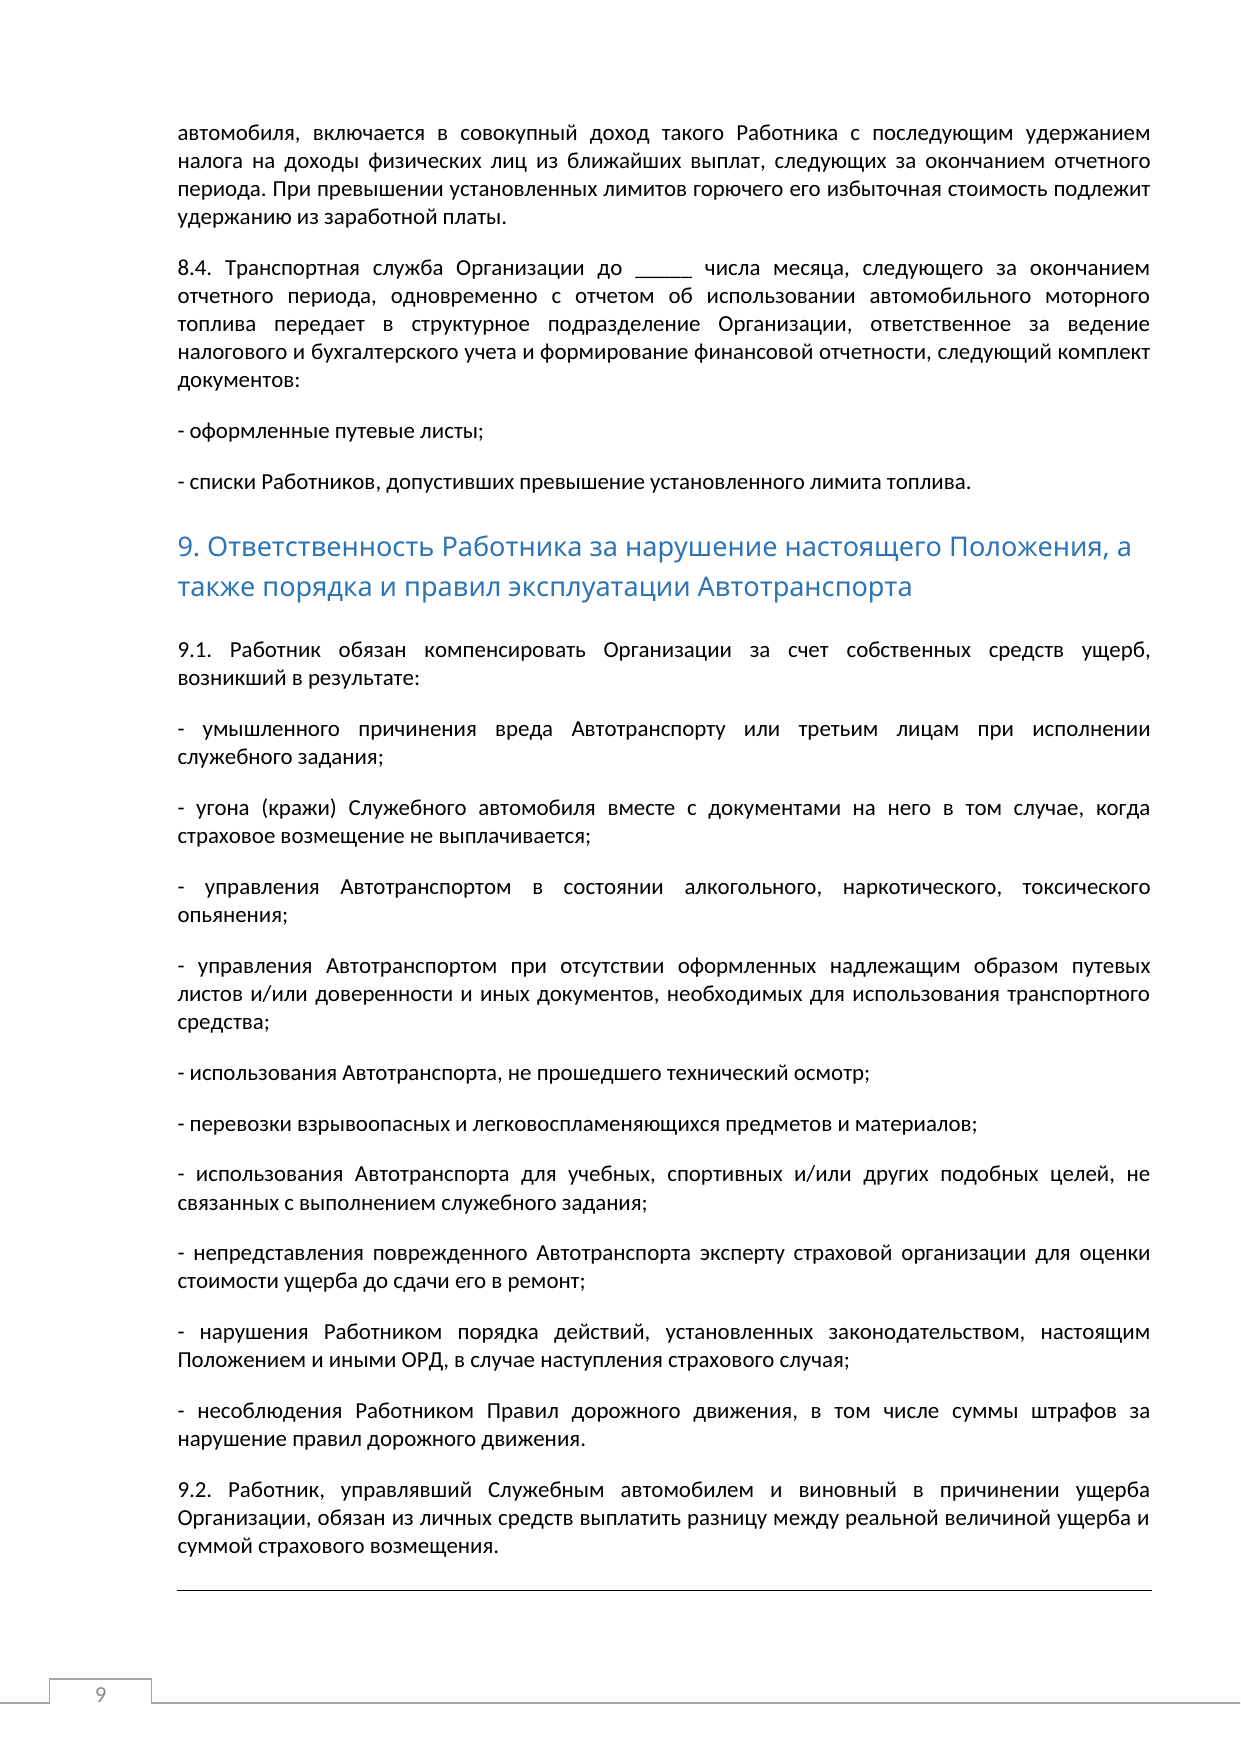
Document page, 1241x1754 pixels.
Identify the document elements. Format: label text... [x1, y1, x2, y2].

text - оформленные путевые листы; [177, 416, 1152, 444]
text - умышленного причинения вреда Автотранспорту или третьим лицам при исполнении служебного задания; [177, 714, 1152, 770]
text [177, 118, 1152, 230]
text - использования Автотранспорта для учебных, спортивных и/или других подобных целей, не связанных с выполнением служебного задания; [177, 1159, 1152, 1216]
text - угона (кражи) Служебного автомобиля вместе с документами на него в том случае, когда страховое возмещение не выплачивается; [177, 793, 1152, 849]
text - перевозки взрывоопасных и легковоспламеняющихся предметов и материалов; [177, 1109, 1152, 1137]
text - управления Автотранспортом в состоянии алкогольного, наркотического, токсического опьянения; [177, 872, 1152, 928]
subtitle 9. Ответственность Работника за нарушение настоящего Положения, а также порядка и правил эксплуатации Автотранспорта [177, 527, 1152, 604]
text 9.1. Работник обязан компенсировать Организации за счет собственных средств ущерб, возникший в результате: [177, 635, 1152, 691]
text - непредставления поврежденного Автотранспорта эксперту страховой организации для оценки стоимости ущерба до сдачи его в ремонт; [177, 1238, 1152, 1294]
text - использования Автотранспорта, не прошедшего технический осмотр; [177, 1058, 1152, 1086]
text 9.2. Работник, управлявший Служебным автомобилем и виновный в причинении ущерба Организации, обязан из личных средств выплатить разницу между реальной величиной ущерба и суммой страхового возмещения. [177, 1475, 1152, 1559]
text - управления Автотранспортом при отсутствии оформленных надлежащим образом путевых листов и/или доверенности и иных документов, необходимых для использования транспортного средства; [177, 951, 1152, 1035]
text - списки Работников, допустивших превышение установленного лимита топлива. [177, 467, 1152, 495]
text - несоблюдения Работником Правил дорожного движения, в том числе суммы штрафов за нарушение правил дорожного движения. [177, 1396, 1152, 1452]
text 8.4. Транспортная служба Организации до _____ числа месяца, следующего за окончанием отчетного периода, одновременно с отчетом об использовании автомобильного моторного топлива передает в структурное подразделение Организации, ответственное за ведение налогового и бухгалтерского учета и формирование финансовой отчетности, следующий комплект документов: [177, 253, 1152, 393]
text - нарушения Работником порядка действий, установленных законодательством, настоящим Положением и иными ОРД, в случае наступления страхового случая; [177, 1317, 1152, 1373]
